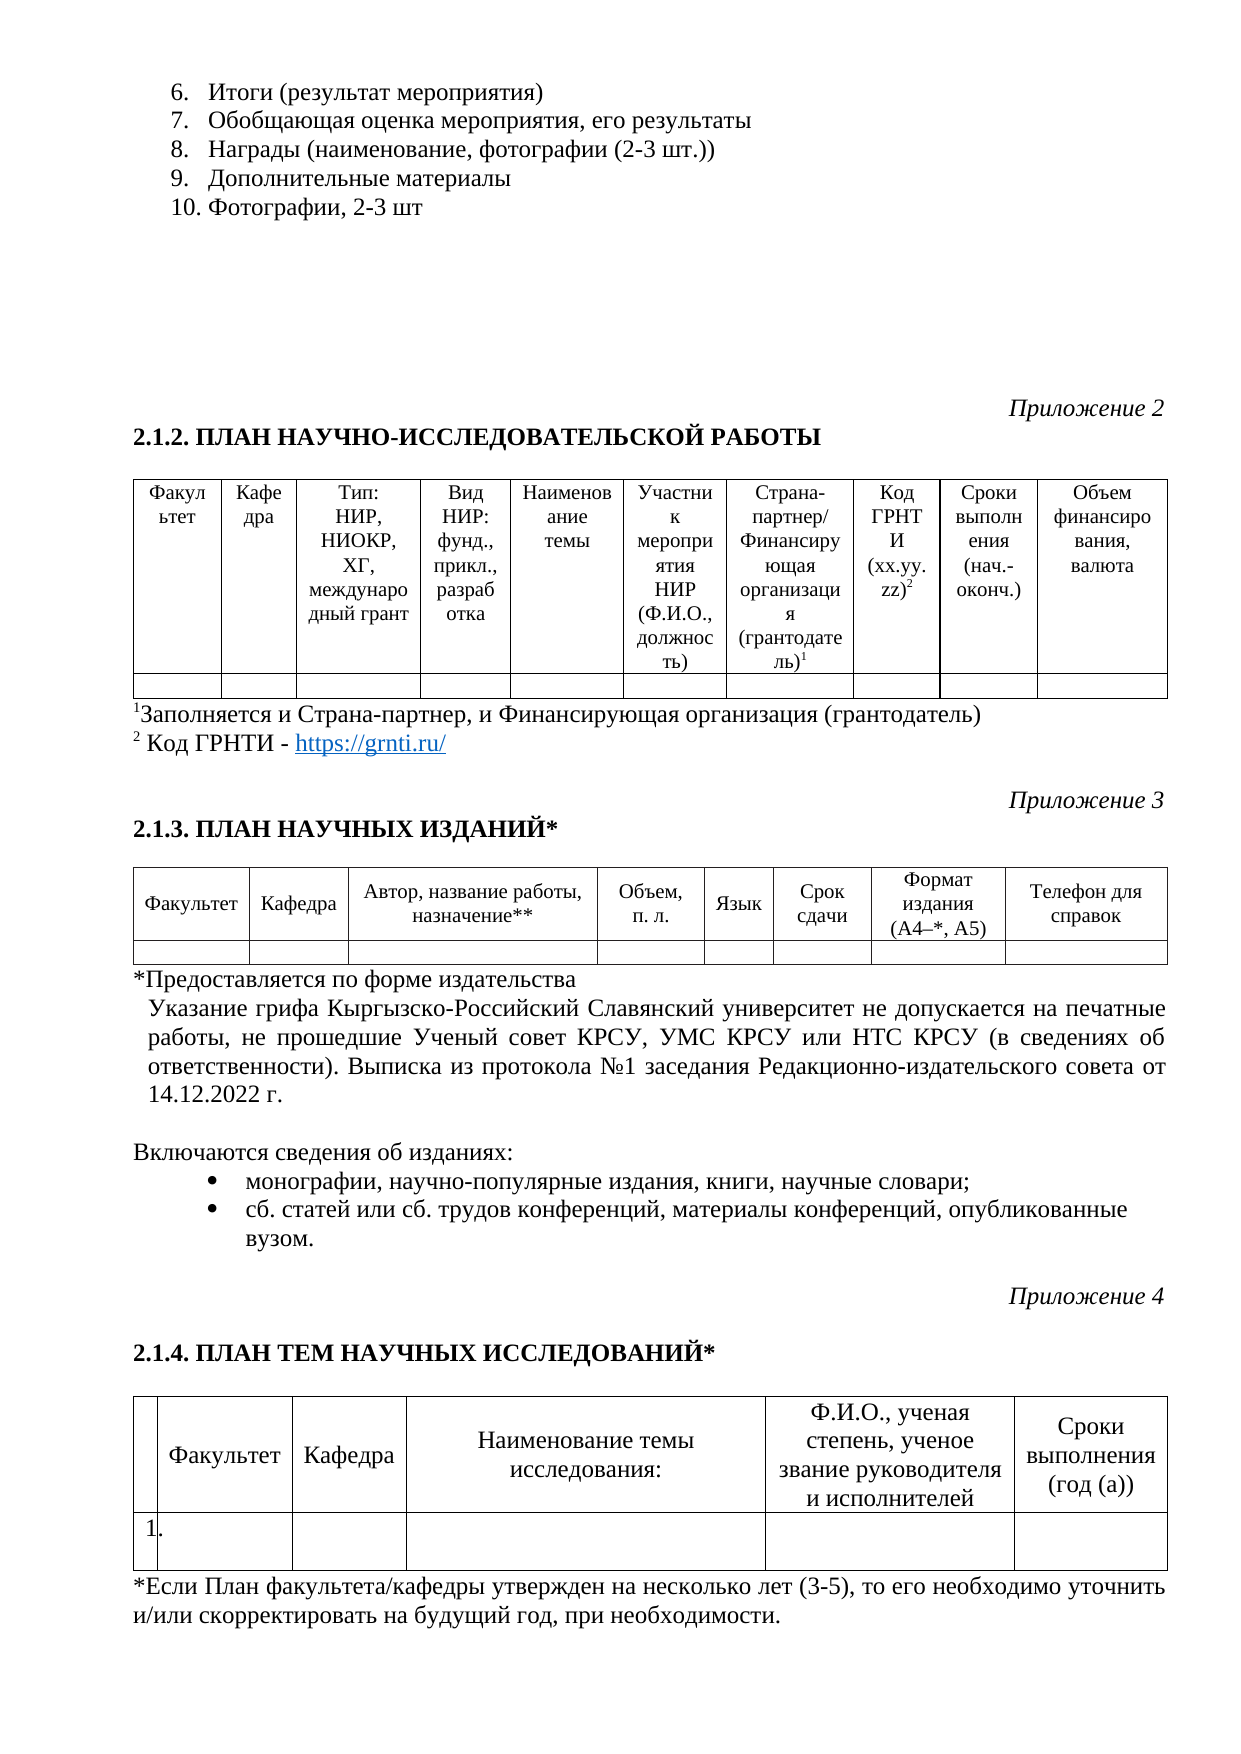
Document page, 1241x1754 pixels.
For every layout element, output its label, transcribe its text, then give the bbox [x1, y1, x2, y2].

table_header Объем, п. л. [598, 868, 704, 939]
table_header Срок сдачи [774, 868, 871, 939]
table_header Телефон для справок [1006, 868, 1167, 939]
table_cell [407, 1513, 765, 1570]
table_cell [1038, 674, 1167, 698]
table_cell [158, 1513, 292, 1570]
list Фотографии, 2-3 шт [170, 192, 1167, 221]
text 2.1.4. ПЛАН ТЕМ НАУЧНЫХ ИССЛЕДОВАНИЙ* [133, 1338, 1167, 1367]
text Приложение 3 [133, 785, 1167, 814]
table_header Участник мероприятия НИР (Ф.И.О., должность) [624, 480, 726, 673]
list Обобщающая оценка мероприятия, его результаты [170, 106, 1167, 134]
table_header [134, 1397, 157, 1512]
table_header Язык [705, 868, 773, 939]
table_cell [222, 674, 296, 698]
table_header Сроки выполнения (год (а)) [1015, 1397, 1167, 1512]
text 2.1.3. ПЛАН НАУЧНЫХ ИЗДАНИЙ* [133, 814, 1167, 843]
table_cell [1006, 941, 1167, 964]
text 2 Код ГРНТИ - https://grnti.ru/ [133, 728, 1167, 756]
table_cell [349, 941, 597, 964]
table_cell [250, 941, 348, 964]
table_header Кафедра [222, 480, 296, 673]
table_cell [134, 1513, 157, 1570]
table_header Сроки выполнения (нач.-оконч.) [941, 480, 1037, 673]
table_header Кафедра [293, 1397, 406, 1512]
text Указание грифа Кыргызско-Российский Славянский университет не допускается на печатные работы, не прошедшие Ученый совет КРСУ, УМС КРСУ или НТС КРСУ (в сведениях об ответственности). Выписка из протокола №1 заседания Редакционно-издательского совета от 14.12.2022 г. [148, 993, 1167, 1108]
table_header Вид НИР: фунд., прикл., разработка [421, 480, 510, 673]
text *Если План факультета/кафедры утвержден на несколько лет (3-5), то его необходимо уточнить и/или скорректировать на будущий год, при необходимости. [133, 1571, 1167, 1629]
table_header Страна-партнер/ Финансирующая организация (грантодатель)1 [727, 480, 853, 673]
text Включаются сведения об изданиях: [133, 1137, 1167, 1166]
table_header Формат издания (А4–*, А5) [872, 868, 1005, 939]
table_header Кафедра [250, 868, 348, 939]
table_cell [624, 674, 726, 698]
table_cell [727, 674, 853, 698]
table_cell [774, 941, 871, 964]
table_cell [705, 941, 773, 964]
table_cell [1015, 1513, 1167, 1570]
table_header Объем финансирования, валюта [1038, 480, 1167, 673]
table_header Ф.И.О., ученая степень, ученое звание руководителя и исполнителей [766, 1397, 1014, 1512]
table_cell [134, 941, 249, 964]
table_cell [297, 674, 420, 698]
text 2.1.2. ПЛАН НАУЧНО-ИССЛЕДОВАТЕЛЬСКОЙ РАБОТЫ [133, 422, 1167, 451]
table_header Факультет [134, 868, 249, 939]
text 1Заполняется и Страна-партнер, и Финансирующая организация (грантодатель) [133, 699, 1167, 728]
table_header Код ГРНТИ (хх.уу.zz)2 [854, 480, 939, 673]
table_header Наименование темы [511, 480, 623, 673]
table_header Тип: НИР, НИОКР, ХГ, международный грант [297, 480, 420, 673]
list Награды (наименование, фотографии (2-3 шт.)) [170, 134, 1167, 163]
text Приложение 4 [133, 1281, 1167, 1309]
list Дополнительные материалы [170, 163, 1167, 192]
table_cell [511, 674, 623, 698]
table_header Наименование темы исследования: [407, 1397, 765, 1512]
table_cell [134, 674, 221, 698]
table_cell [872, 941, 1005, 964]
table_header Автор, название работы, назначение** [349, 868, 597, 939]
table_cell [854, 674, 939, 698]
table_header Факультет [158, 1397, 292, 1512]
text Приложение 2 [133, 393, 1167, 422]
text *Предоставляется по форме издательства [133, 965, 1167, 993]
list Итоги (результат мероприятия) [170, 77, 1167, 106]
table_cell [766, 1513, 1014, 1570]
table_cell [941, 674, 1037, 698]
table_cell [598, 941, 704, 964]
list монографии, научно-популярные издания, книги, научные словари; [208, 1166, 1167, 1194]
table_cell [293, 1513, 406, 1570]
list сб. статей или сб. трудов конференций, материалы конференций, опубликованные вузом. [208, 1194, 1167, 1252]
table_header Факультет [134, 480, 221, 673]
table_cell [421, 674, 510, 698]
